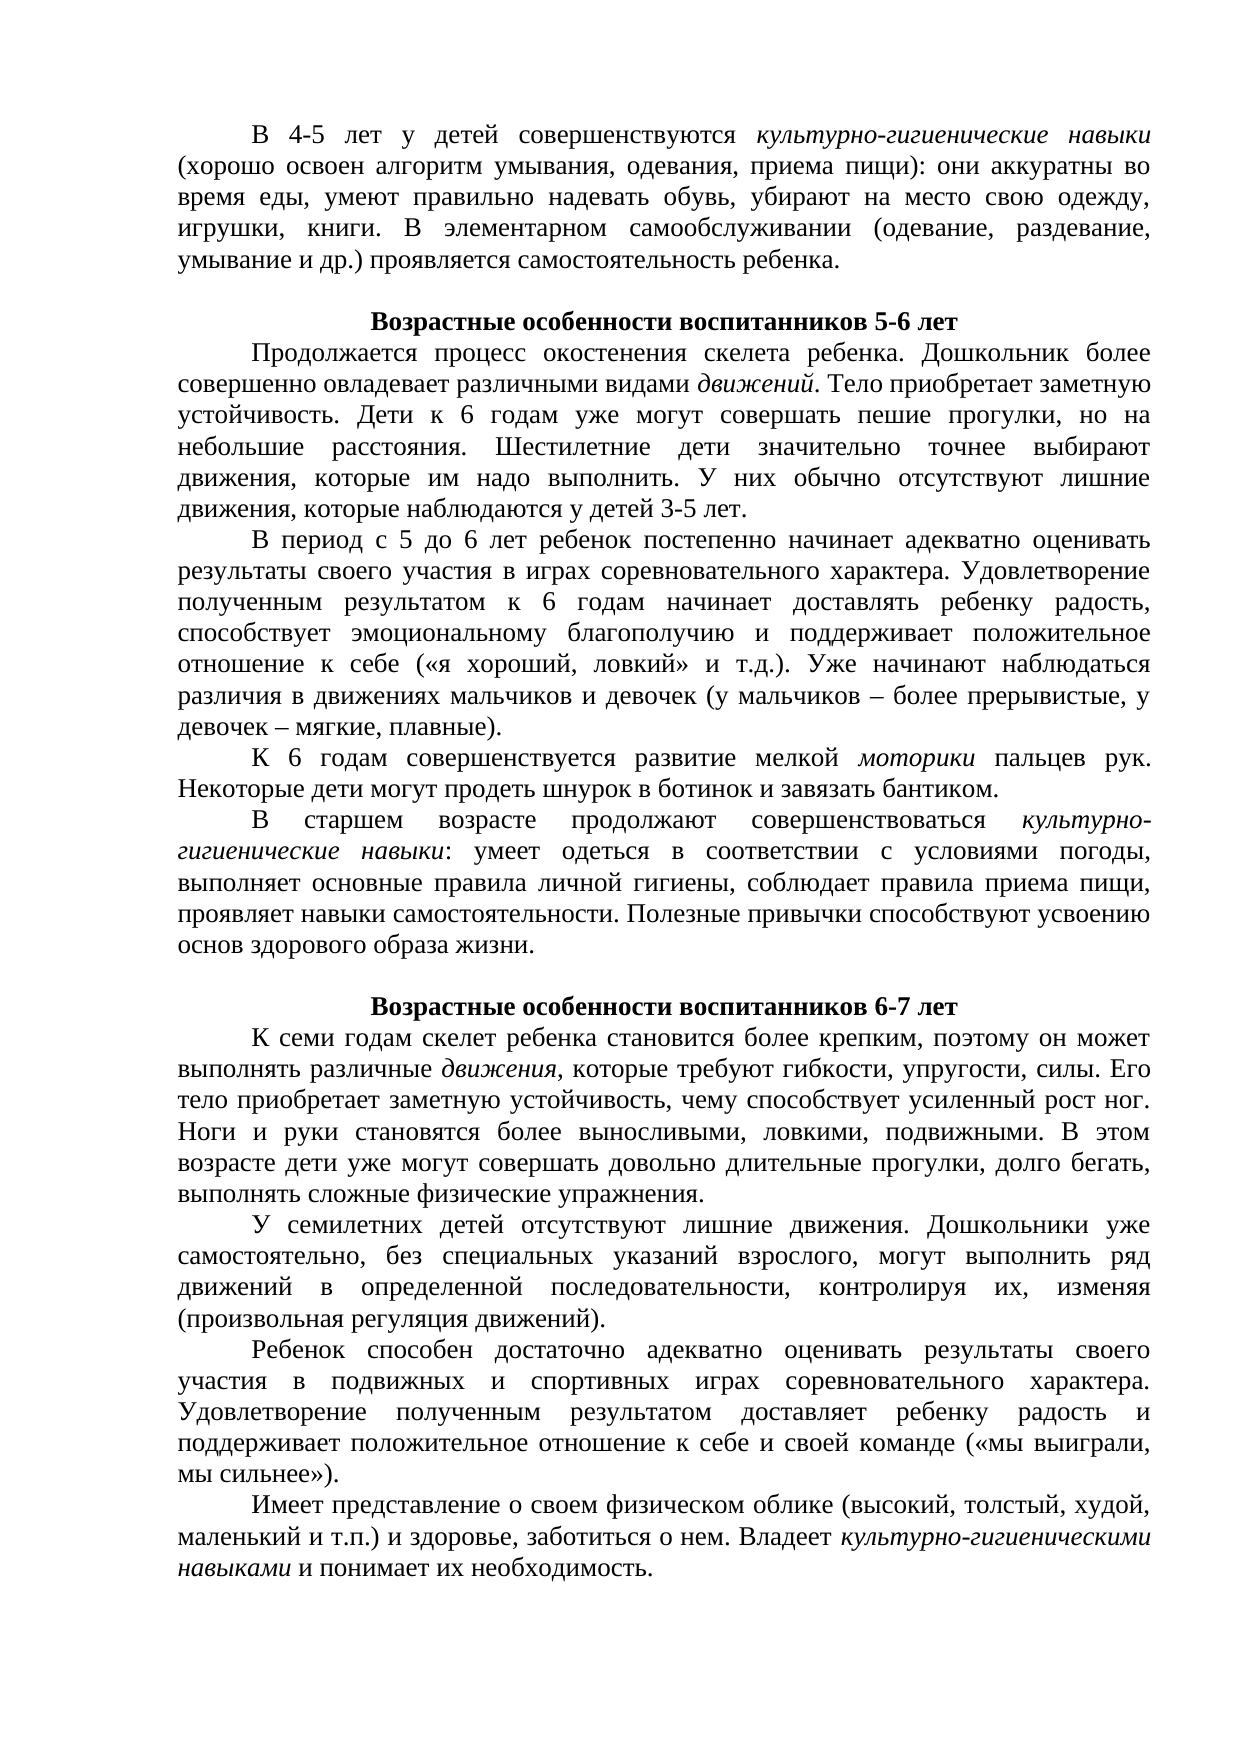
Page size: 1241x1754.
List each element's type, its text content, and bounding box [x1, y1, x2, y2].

text Продолжается процесс окостенения скелета ребенка. Дошкольник более совершенно овладевает различными видами движений. Тело приобретает заметную устойчивость. Дети к 6 годам уже могут совершать пешие прогулки, но на небольшие расстояния. Шестилетние дети значительно точнее выбирают движения, которые им надо выполнить. У них обычно отсутствуют лишние движения, которые наблюдаются у детей 3-5 лет. [177, 336, 1152, 523]
text Имеет представление о своем физическом облике (высокий, толстый, худой, маленький и т.п.) и здоровье, заботиться о нем. Владеет культурно-гигиеническими навыками и понимает их необходимость. [177, 1488, 1152, 1582]
text Возрастные особенности воспитанников 5-6 лет [177, 305, 1152, 336]
text К 6 годам совершенствуется развитие мелкой моторики пальцев рук. Некоторые дети могут продеть шнурок в ботинок и завязать бантиком. [177, 741, 1152, 803]
text В период с 5 до 6 лет ребенок постепенно начинает адекватно оценивать результаты своего участия в играх соревновательного характера. Удовлетворение полученным результатом к 6 годам начинает доставлять ребенку радость, способствует эмоциональному благополучию и поддерживает положительное отношение к себе («я хороший, ловкий» и т.д.). Уже начинают наблюдаться различия в движениях мальчиков и девочек (у мальчиков – более прерывистые, у девочек – мягкие, плавные). [177, 523, 1152, 741]
text В старшем возрасте продолжают совершенствоваться культурно-гигиенические навыки: умеет одеться в соответствии с условиями погоды, выполняет основные правила личной гигиены, соблюдает правила приема пищи, проявляет навыки самостоятельности. Полезные привычки способствуют усвоению основ здорового образа жизни. [177, 803, 1152, 959]
text У семилетних детей отсутствуют лишние движения. Дошкольники уже самостоятельно, без специальных указаний взрослого, могут выполнить ряд движений в определенной последовательности, контролируя их, изменяя (произвольная регуляция движений). [177, 1208, 1152, 1333]
text Возрастные особенности воспитанников 6-7 лет [177, 990, 1152, 1021]
text К семи годам скелет ребенка становится более крепким, поэтому он может выполнять различные движения, которые требуют гибкости, упругости, силы. Его тело приобретает заметную устойчивость, чему способствует усиленный рост ног. Ноги и руки становятся более выносливыми, ловкими, подвижными. В этом возрасте дети уже могут совершать довольно длительные прогулки, долго бегать, выполнять сложные физические упражнения. [177, 1021, 1152, 1208]
text В 4-5 лет у детей совершенствуются культурно-гигиенические навыки (хорошо освоен алгоритм умывания, одевания, приема пищи): они аккуратны во время еды, умеют правильно надевать обувь, убирают на место свою одежду, игрушки, книги. В элементарном самообслуживании (одевание, раздевание, умывание и др.) проявляется самостоятельность ребенка. [177, 118, 1152, 274]
text Ребенок способен достаточно адекватно оценивать результаты своего участия в подвижных и спортивных играх соревновательного характера. Удовлетворение полученным результатом доставляет ребенку радость и поддерживает положительное отношение к себе и своей команде («мы выиграли, мы сильнее»). [177, 1333, 1152, 1488]
